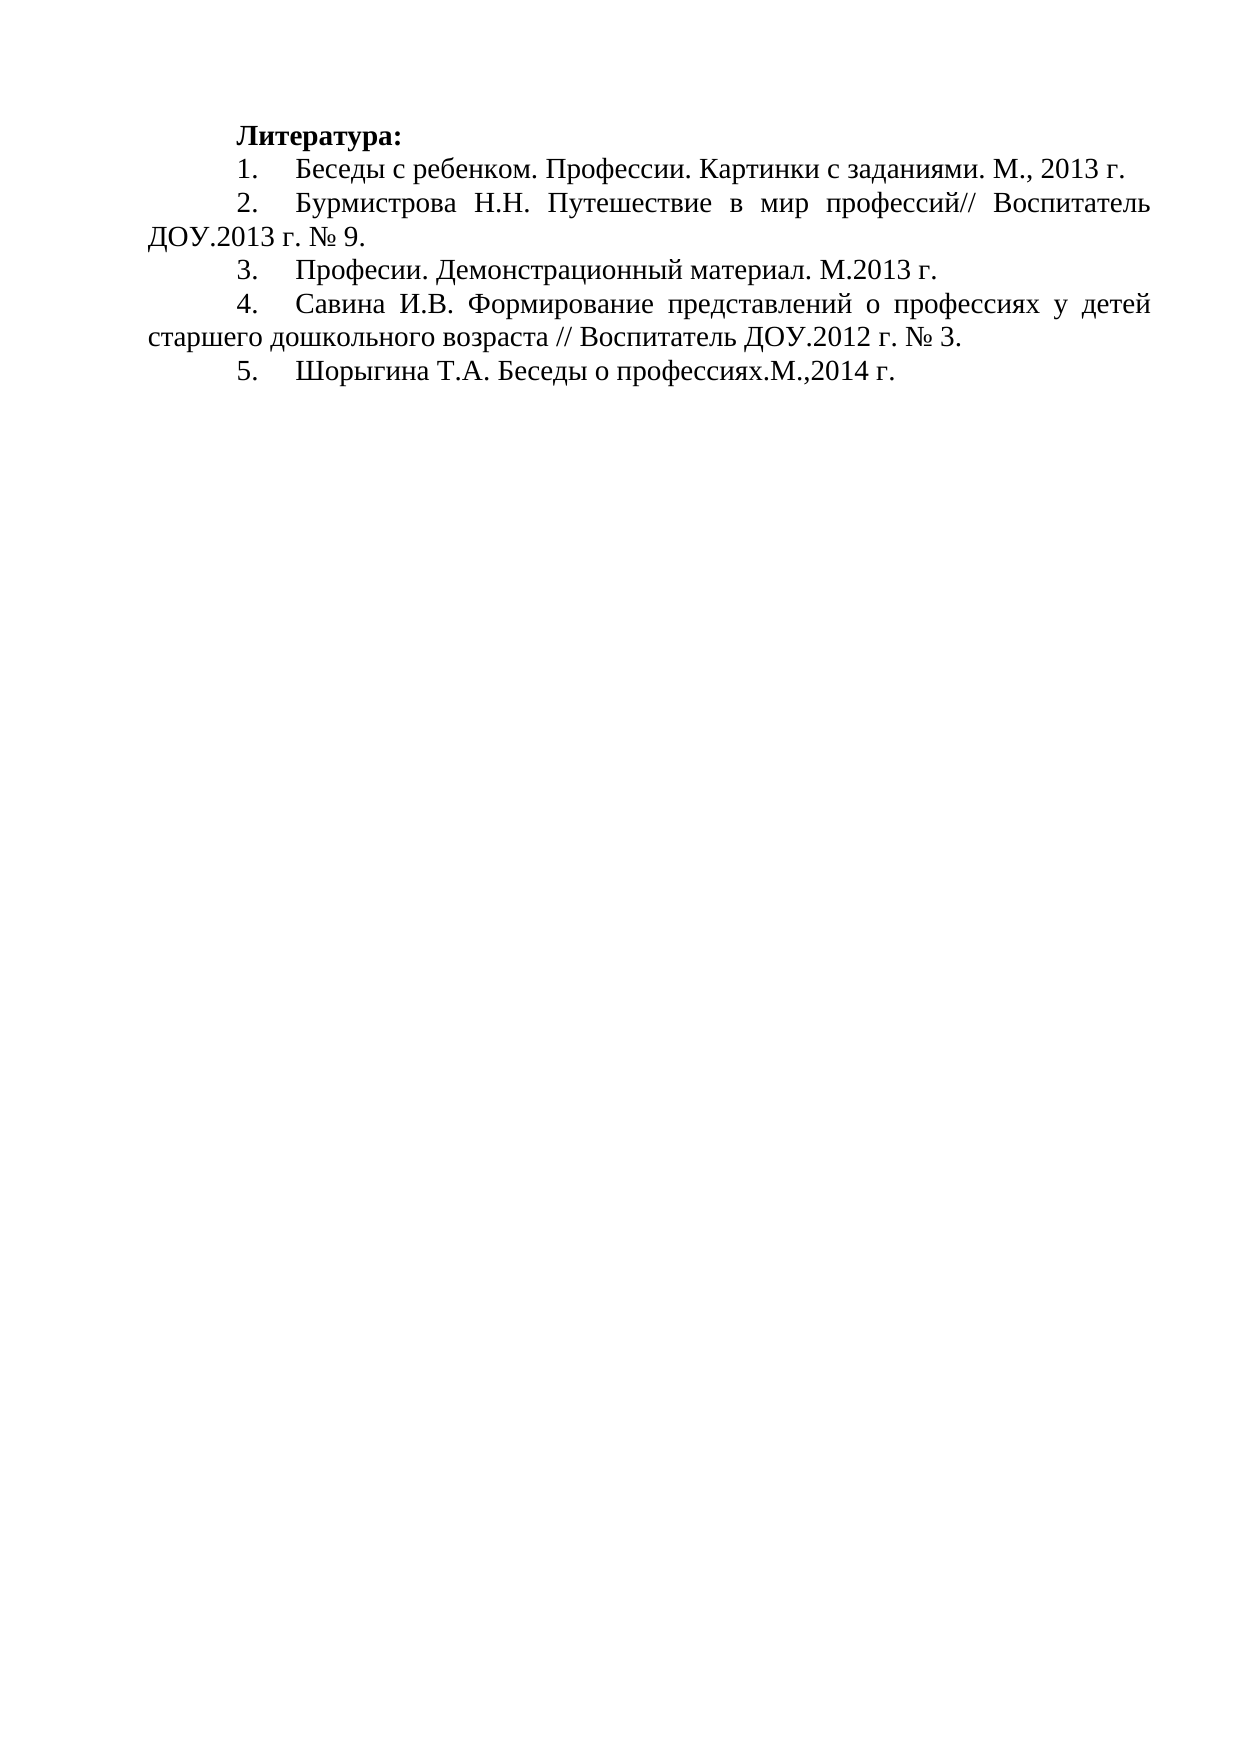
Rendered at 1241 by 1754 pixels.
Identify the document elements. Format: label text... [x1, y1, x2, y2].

list Савина И.В. Формирование представлений о профессиях у детей старшего дошкольного возраста // Воспитатель ДОУ.2012 г. № 3. [148, 286, 1152, 353]
list Професии. Демонстрационный материал. М.2013 г. [148, 252, 1152, 286]
list Бурмистрова Н.Н. Путешествие в мир профессий// Воспитатель ДОУ.2013 г. № 9. [148, 185, 1152, 252]
list Беседы с ребенком. Профессии. Картинки с заданиями. М., 2013 г. [148, 152, 1152, 185]
list Литература: [148, 118, 1152, 152]
list Шорыгина Т.А. Беседы о профессиях.М.,2014 г. [148, 353, 1152, 386]
